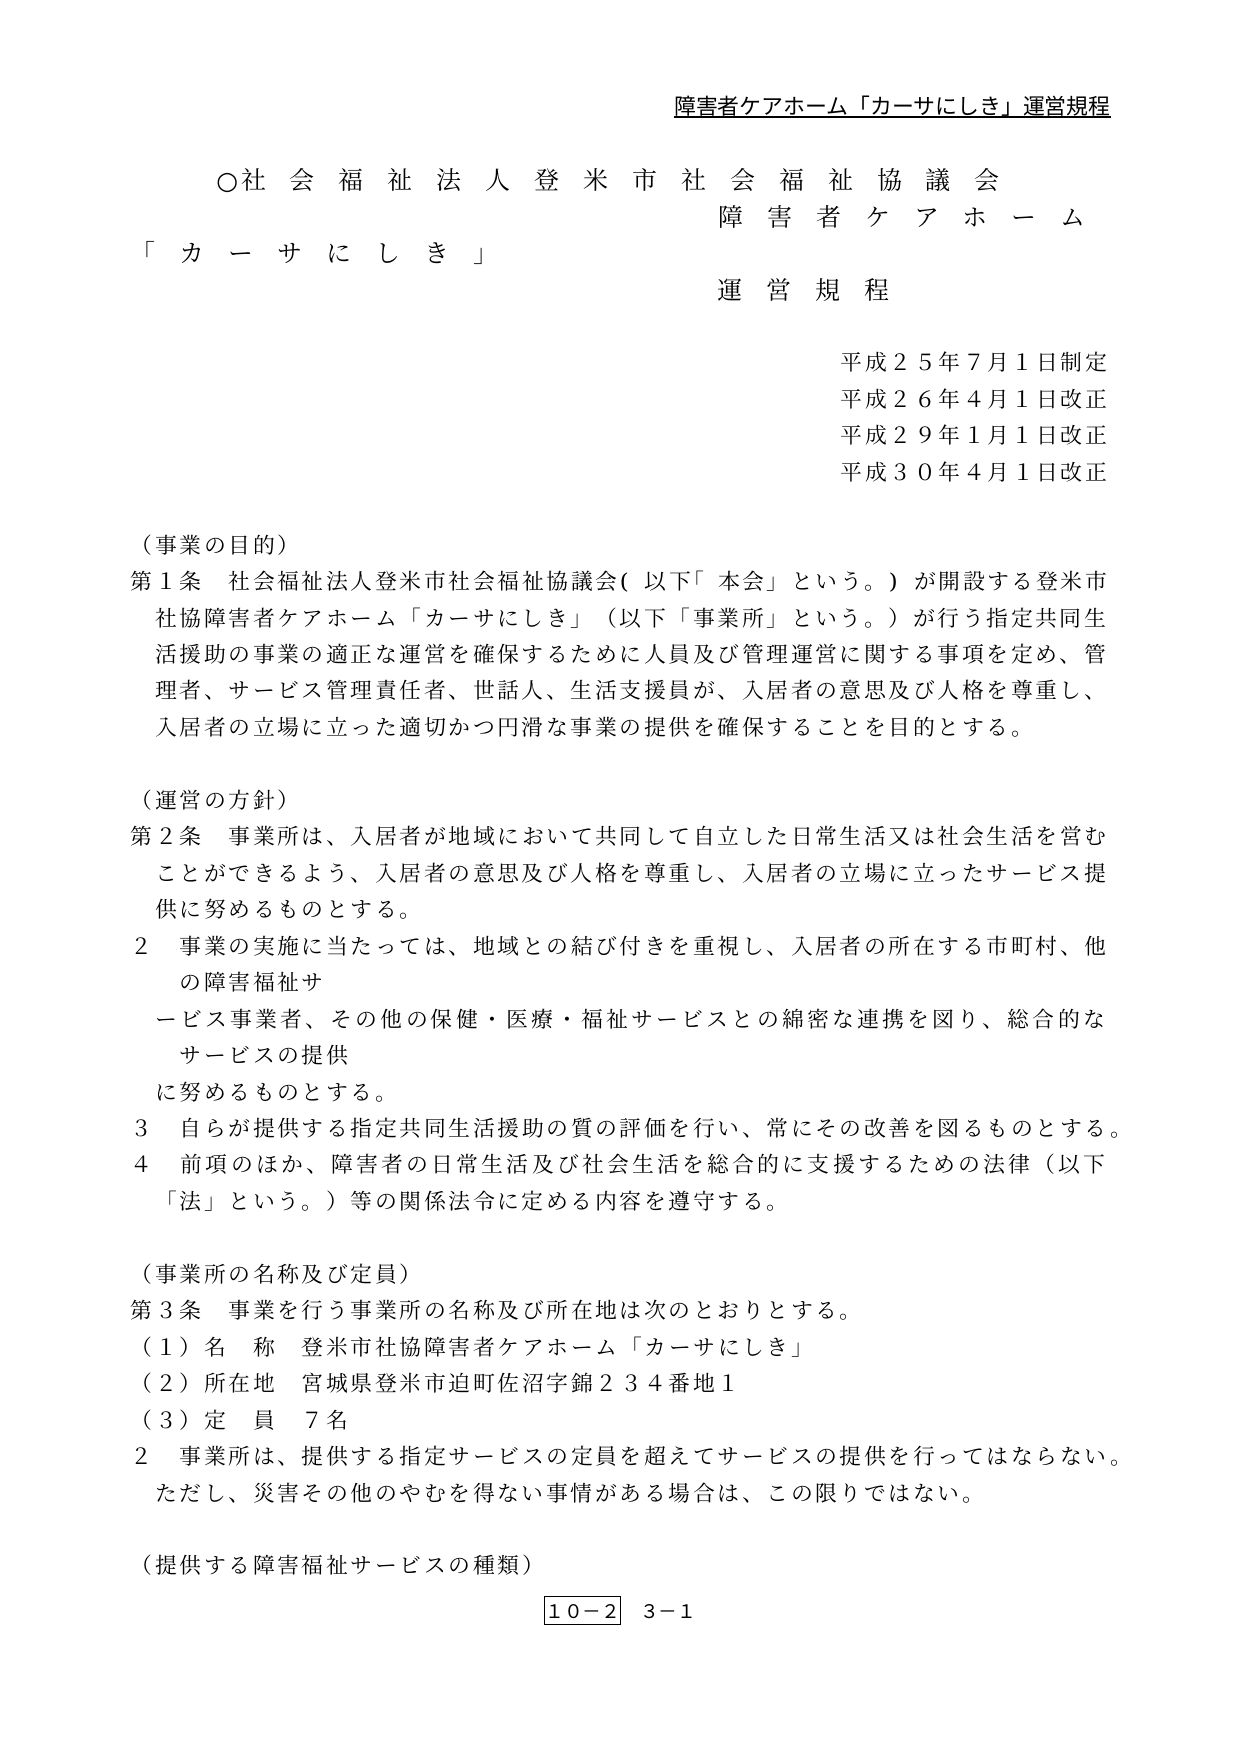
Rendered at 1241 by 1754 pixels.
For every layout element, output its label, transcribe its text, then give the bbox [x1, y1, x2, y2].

text 第２条 事業所は、入居者が地域において共同して自立した日常生活又は社会生活を営むことができるよう、入居者の意思及び人格を尊重し、入居者の立場に立ったサービス提供に努めるものとする。 [131, 817, 1110, 926]
text 平成２６年４月１日改正 [131, 379, 1110, 416]
text に努めるものとする。 [155, 1072, 1110, 1109]
text （３）定 員 ７名 [131, 1400, 1110, 1437]
text 第１条 社会福祉法人登米市社会福祉協議会(以下｢本会｣という。)が開設する登米市社協障害者ケアホーム「カーサにしき」（以下「事業所」という。）が行う指定共同生活援助の事業の適正な運営を確保するために人員及び管理運営に関する事項を定め、管理者、サービス管理責任者、世話人、生活支援員が、入居者の意思及び人格を尊重し、入居者の立場に立った適切かつ円滑な事業の提供を確保することを目的とする。 [131, 562, 1110, 744]
text ４ 前項のほか、障害者の日常生活及び社会生活を総合的に支援するための法律（以下「法」という。）等の関係法令に定める内容を遵守する。 [131, 1145, 1110, 1218]
text （運営の方針） [131, 781, 1110, 817]
text （２）所在地 宮城県登米市迫町佐沼字錦２３４番地１ [131, 1364, 1110, 1400]
text 平成３０年４月１日改正 [131, 452, 1110, 489]
text ービス事業者、その他の保健・医療・福祉サービスとの綿密な連携を図り、総合的なサービスの提供 [155, 999, 1110, 1072]
text 平成２５年７月１日制定 [131, 343, 1110, 379]
text ○社会福祉法人登米市社会福祉協議会 [131, 161, 1110, 197]
text （１）名 称 登米市社協障害者ケアホーム「カーサにしき」 [131, 1327, 1110, 1364]
text ２ 事業所は、提供する指定サービスの定員を超えてサービスの提供を行ってはならない。ただし、災害その他のやむを得ない事情がある場合は、この限りではない。 [131, 1437, 1110, 1510]
text 第３条 事業を行う事業所の名称及び所在地は次のとおりとする。 [131, 1291, 1110, 1327]
text （事業の目的） [131, 525, 1110, 562]
text ２ 事業の実施に当たっては、地域との結び付きを重視し、入居者の所在する市町村、他の障害福祉サ [131, 926, 1110, 999]
text 平成２９年１月１日改正 [131, 416, 1110, 452]
text 運営規程 [131, 270, 1110, 307]
text （提供する障害福祉サービスの種類） [131, 1546, 1110, 1583]
text （事業所の名称及び定員） [131, 1254, 1110, 1291]
text ３ 自らが提供する指定共同生活援助の質の評価を行い、常にその改善を図るものとする。 [131, 1109, 1110, 1145]
text 障害者ケアホーム「カーサにしき」 [131, 197, 1110, 270]
